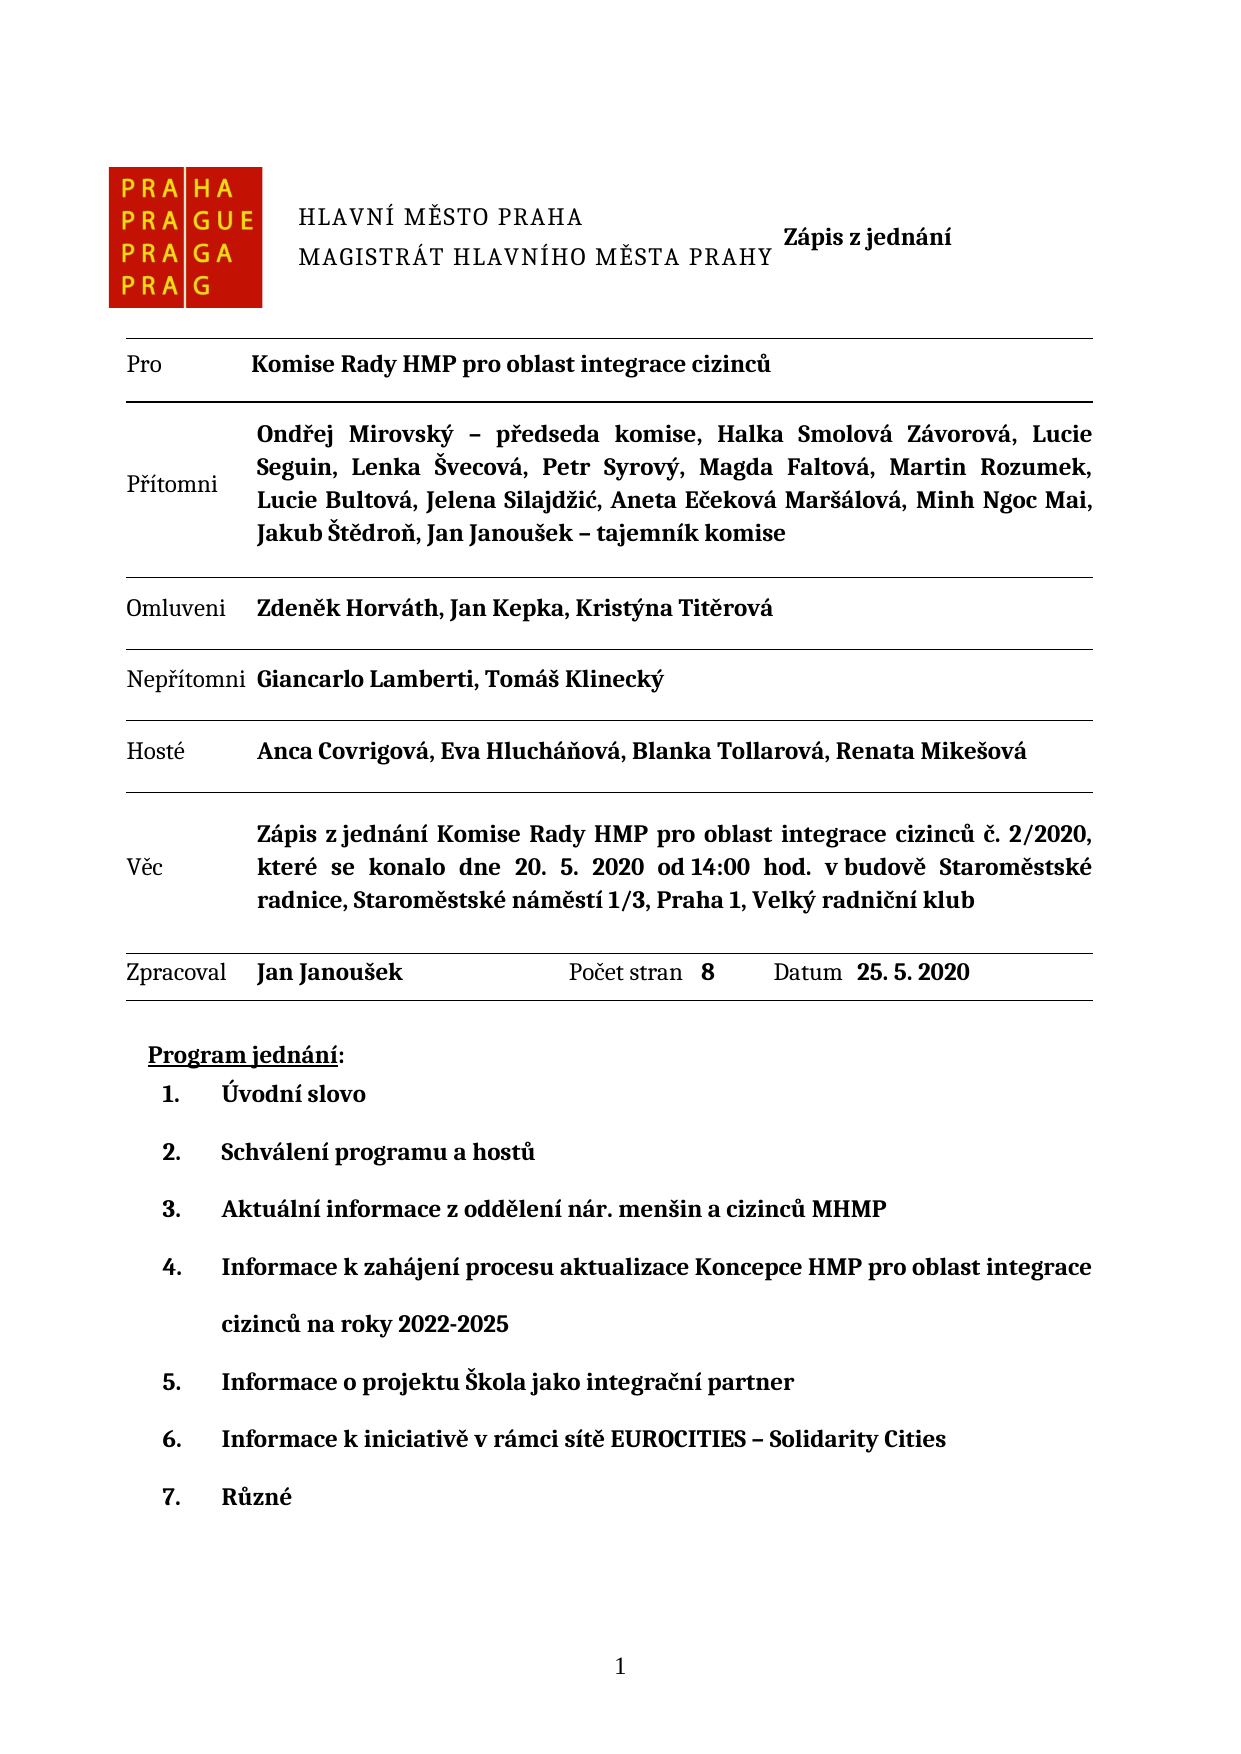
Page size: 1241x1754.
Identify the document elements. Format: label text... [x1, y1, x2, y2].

text Program jednání: [148, 1041, 1093, 1069]
list Různé [162, 1483, 1093, 1511]
list Informace k iniciativě v rámci sítě EUROCITIES – Solidarity Cities [162, 1425, 1093, 1454]
list Informace o projektu Škola jako integrační partner [162, 1368, 1093, 1396]
list Informace k zahájení procesu aktualizace Koncepce HMP pro oblast integrace cizinců na roky 2022-2025 [162, 1253, 1093, 1339]
list Schválení programu a hostů [162, 1138, 1093, 1166]
list Úvodní slovo [162, 1080, 1093, 1109]
picture [108, 167, 263, 308]
list Aktuální informace z oddělení nár. menšin a cizinců MHMP [162, 1195, 1093, 1224]
table_header [109, 148, 1240, 1002]
